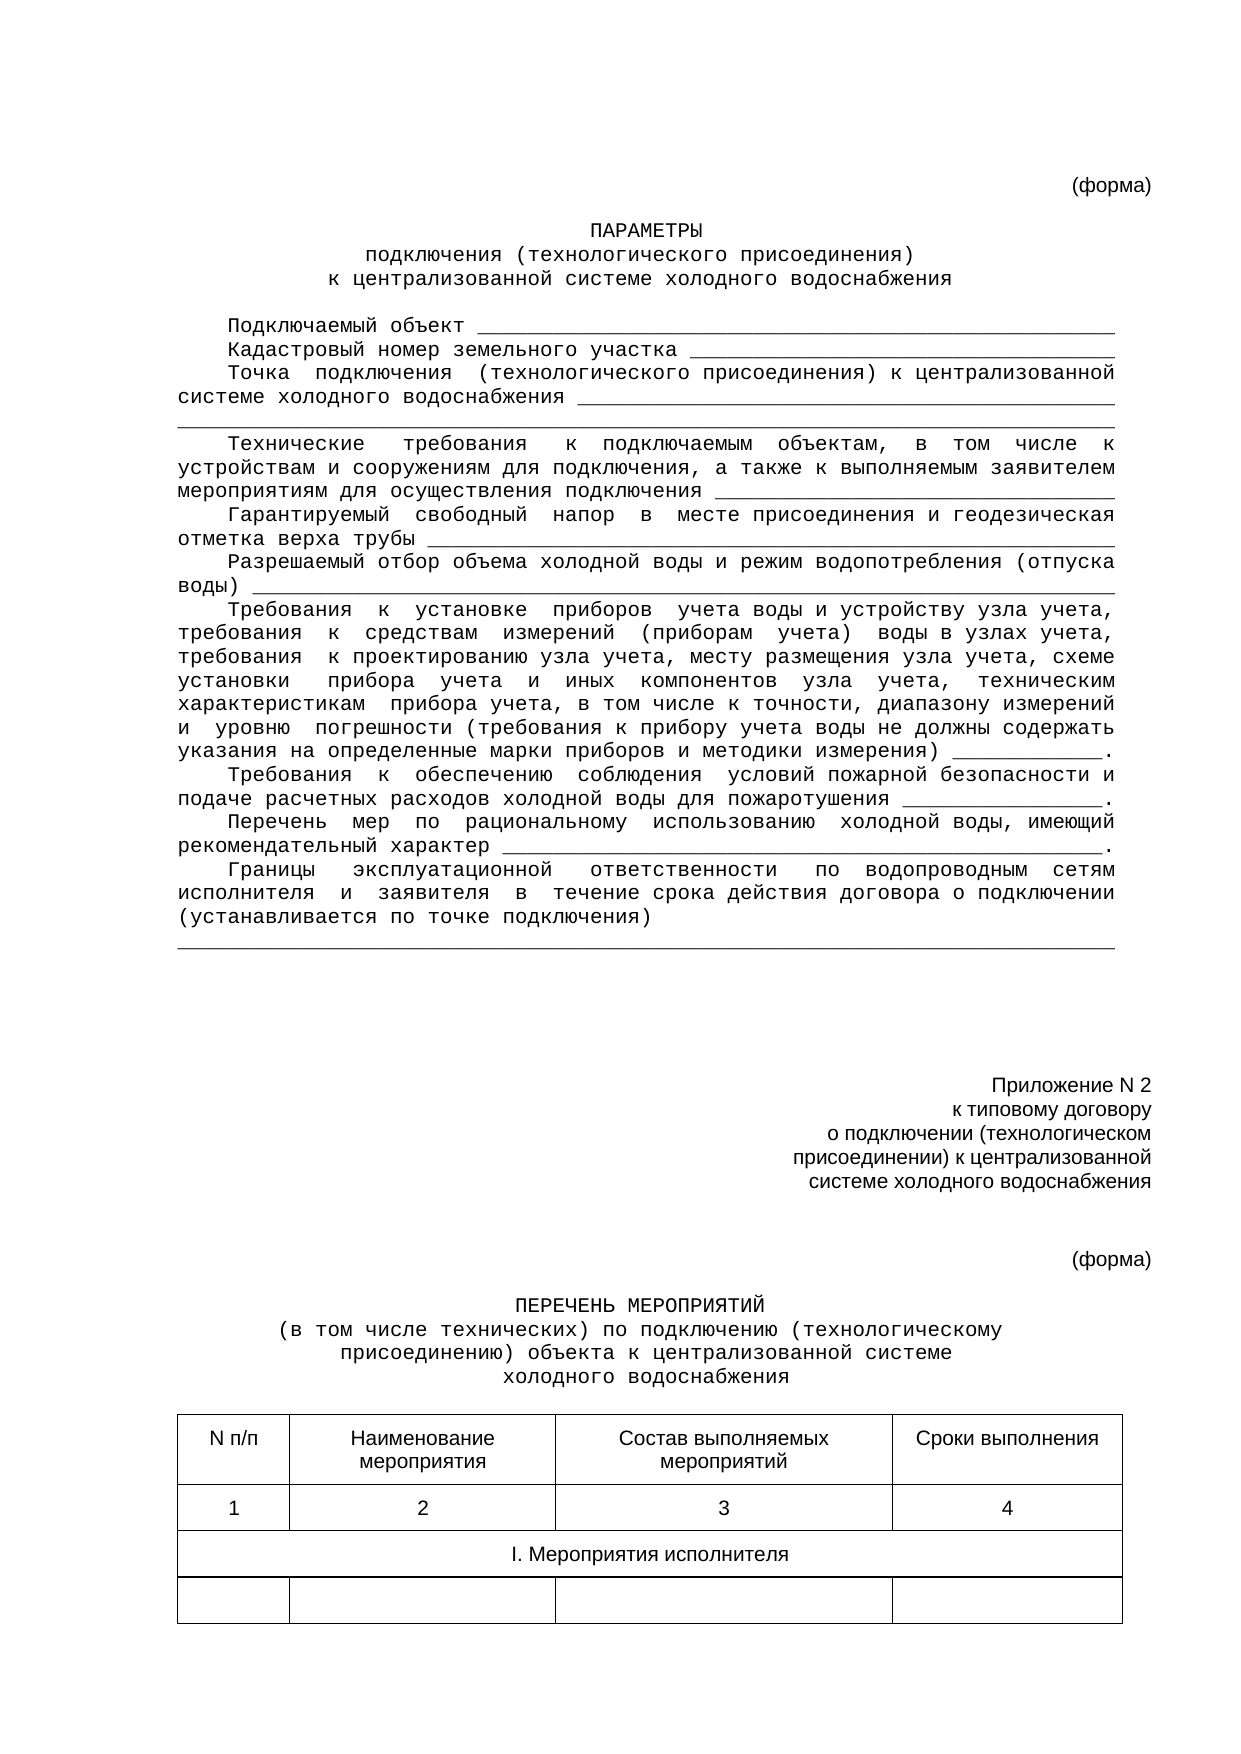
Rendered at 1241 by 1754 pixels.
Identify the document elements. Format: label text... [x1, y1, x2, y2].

text подключения (технологического присоединения) [177, 244, 1152, 268]
table_cell I. Мероприятия исполнителя [178, 1531, 1122, 1576]
text присоединении) к централизованной [177, 1145, 1152, 1169]
text ___________________________________________________________________________ [177, 409, 1152, 433]
text Требования к обеспечению соблюдения условий пожарной безопасности и [177, 764, 1152, 788]
table_cell 1 [178, 1485, 289, 1530]
table_cell 4 [893, 1485, 1122, 1530]
text Гарантируемый свободный напор в месте присоединения и геодезическая [177, 504, 1152, 528]
table_header Наименование мероприятия [290, 1415, 555, 1484]
text устройствам и сооружениям для подключения, а также к выполняемым заявителем [177, 457, 1152, 480]
text о подключении (технологическом [177, 1121, 1152, 1145]
table_cell [290, 1578, 555, 1623]
text (в том числе технических) по подключению (технологическому [177, 1319, 1152, 1342]
text воды) _____________________________________________________________________ [177, 575, 1152, 599]
text Перечень мер по рациональному использованию холодной воды, имеющий [177, 811, 1152, 835]
text исполнителя и заявителя в течение срока действия договора о подключении [177, 882, 1152, 906]
table_header Состав выполняемых мероприятий [556, 1415, 892, 1484]
text Точка подключения (технологического присоединения) к централизованной [177, 362, 1152, 386]
text Требования к установке приборов учета воды и устройству узла учета, [177, 599, 1152, 622]
table_header Сроки выполнения [893, 1415, 1122, 1484]
text ___________________________________________________________________________ [177, 930, 1152, 953]
text к типовому договору [177, 1097, 1152, 1121]
text мероприятиям для осуществления подключения ________________________________ [177, 480, 1152, 504]
text Кадастровый номер земельного участка __________________________________ [177, 338, 1152, 362]
text указания на определенные марки приборов и методики измерения) ____________. [177, 741, 1152, 764]
text рекомендательный характер ________________________________________________. [177, 835, 1152, 859]
text системе холодного водоснабжения ___________________________________________ [177, 386, 1152, 409]
text установки прибора учета и иных компонентов узла учета, техническим [177, 669, 1152, 693]
text присоединению) объекта к централизованной системе [177, 1342, 1152, 1366]
table_cell 2 [290, 1485, 555, 1530]
text (форма) [177, 172, 1152, 196]
text Приложение N 2 [177, 1073, 1152, 1097]
text характеристикам прибора учета, в том числе к точности, диапазону измерений [177, 693, 1152, 717]
text (устанавливается по точке подключения) [177, 906, 1152, 930]
text ПАРАМЕТРЫ [177, 220, 1152, 244]
table_header N п/п [178, 1415, 289, 1484]
table_cell [178, 1578, 289, 1623]
text требования к проектированию узла учета, месту размещения узла учета, схеме [177, 646, 1152, 669]
text холодного водоснабжения [177, 1366, 1152, 1390]
text Границы эксплуатационной ответственности по водопроводным сетям [177, 859, 1152, 882]
text системе холодного водоснабжения [177, 1169, 1152, 1193]
text к централизованной системе холодного водоснабжения [177, 268, 1152, 291]
text ПЕРЕЧЕНЬ МЕРОПРИЯТИЙ [177, 1295, 1152, 1319]
table_cell [893, 1578, 1122, 1623]
text требования к средствам измерений (приборам учета) воды в узлах учета, [177, 622, 1152, 646]
table_cell 3 [556, 1485, 892, 1530]
text и уровню погрешности (требования к прибору учета воды не должны содержать [177, 717, 1152, 741]
text подаче расчетных расходов холодной воды для пожаротушения ________________. [177, 788, 1152, 811]
text Технические требования к подключаемым объектам, в том числе к [177, 433, 1152, 457]
text Подключаемый объект ___________________________________________________ [177, 315, 1152, 338]
text (форма) [177, 1247, 1152, 1271]
text отметка верха трубы _______________________________________________________ [177, 528, 1152, 551]
table_cell [556, 1578, 892, 1623]
text Разрешаемый отбор объема холодной воды и режим водопотребления (отпуска [177, 551, 1152, 575]
